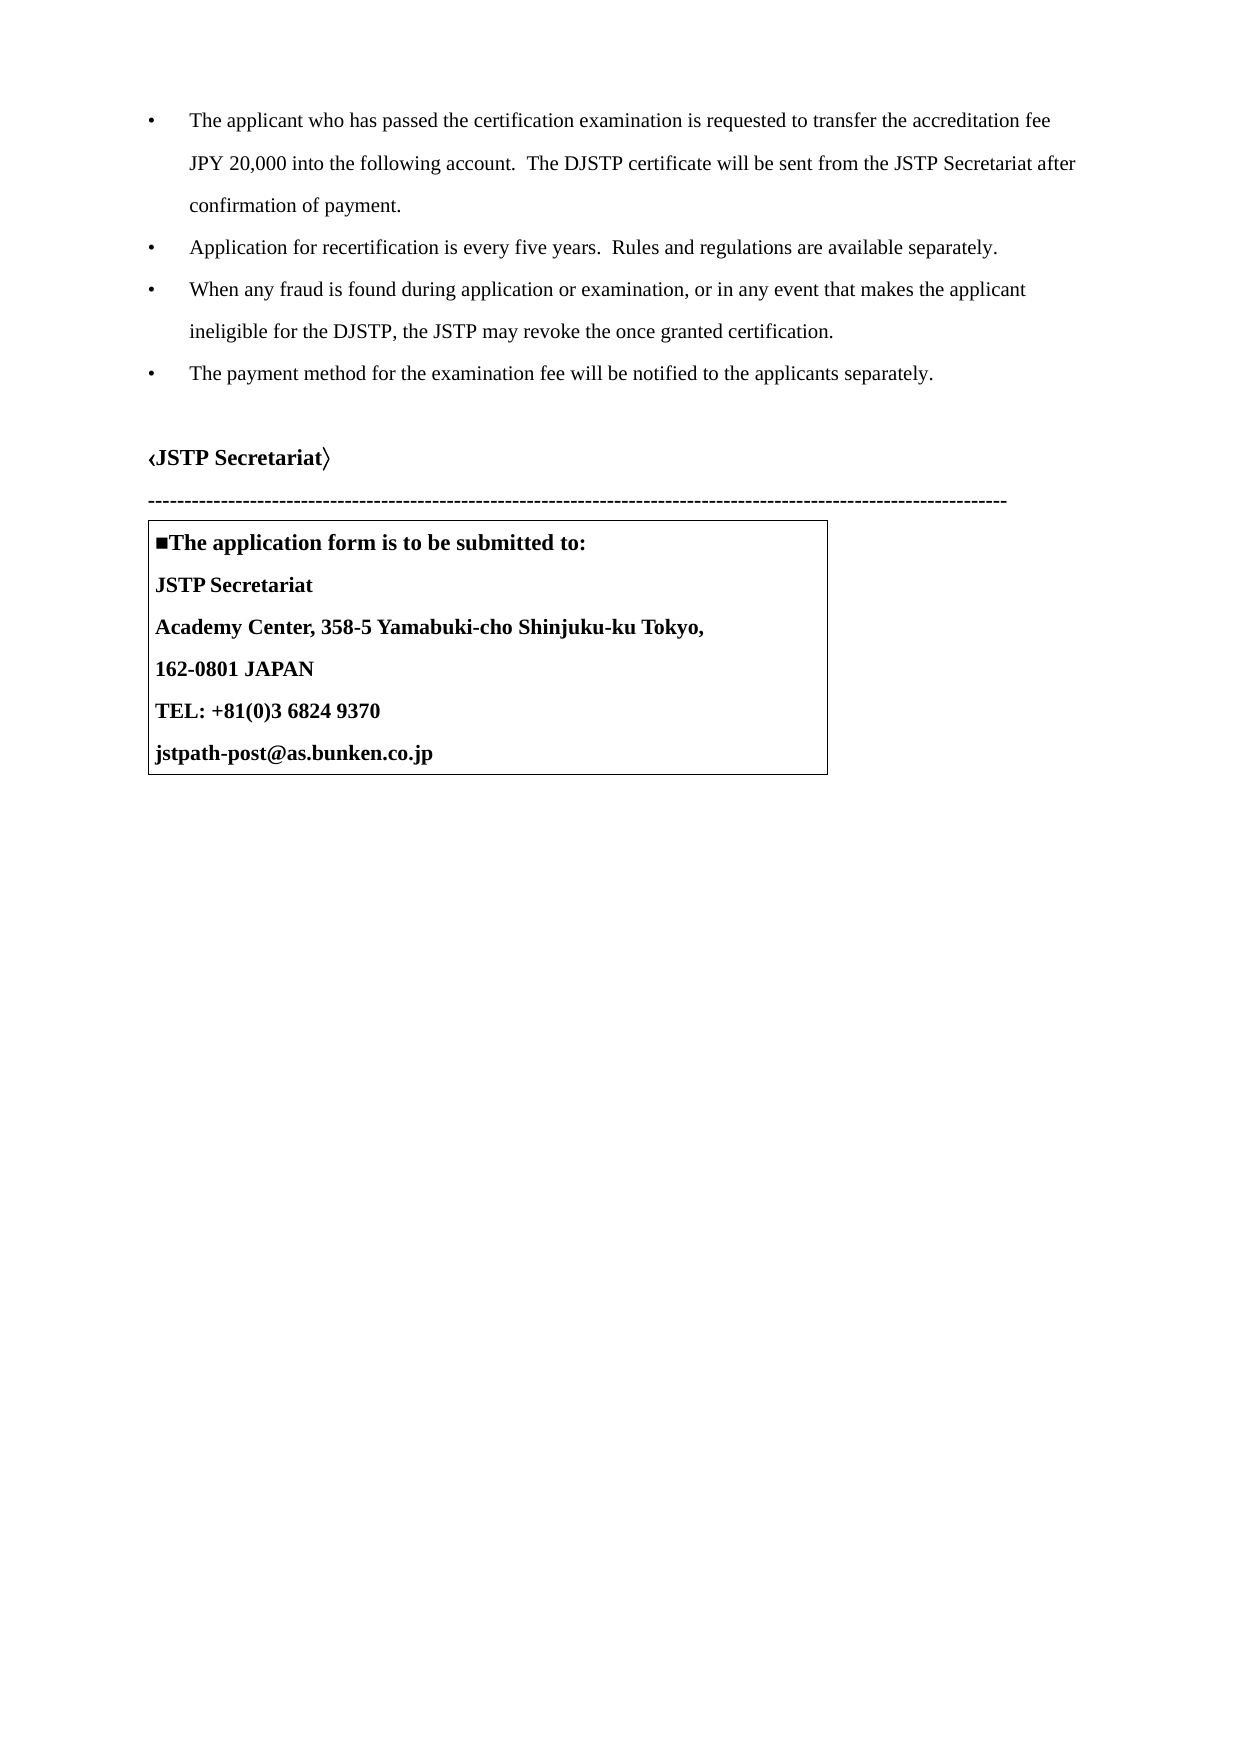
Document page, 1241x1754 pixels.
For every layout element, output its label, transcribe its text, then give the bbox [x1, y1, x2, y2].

text • Application for recertification is every five years. Rules and regulations are available separately. [148, 226, 1092, 268]
text ---------------------------------------------------------------------------------------------------------------------- [148, 478, 1092, 520]
text • When any fraud is found during application or examination, or in any event that makes the applicant ineligible for the DJSTP, the JSTP may revoke the once granted certification. [148, 268, 1092, 352]
text • The applicant who has passed the certification examination is requested to transfer the accreditation fee JPY 20,000 into the following account. The DJSTP certificate will be sent from the JSTP Secretariat after confirmation of payment. [148, 99, 1092, 226]
text • The payment method for the examination fee will be notified to the applicants separately. [148, 352, 1092, 394]
table_header ■The application form is to be submitted to: JSTP Secretariat Academy Center, 358-5 Yamabuki-cho Shinjuku-ku Tokyo, 162-0801 JAPAN TEL: +81(0)3 6824 9370 jstpath-post@as.bunken.co.jp [149, 521, 827, 774]
text JSTP Secretariat [148, 436, 1092, 478]
